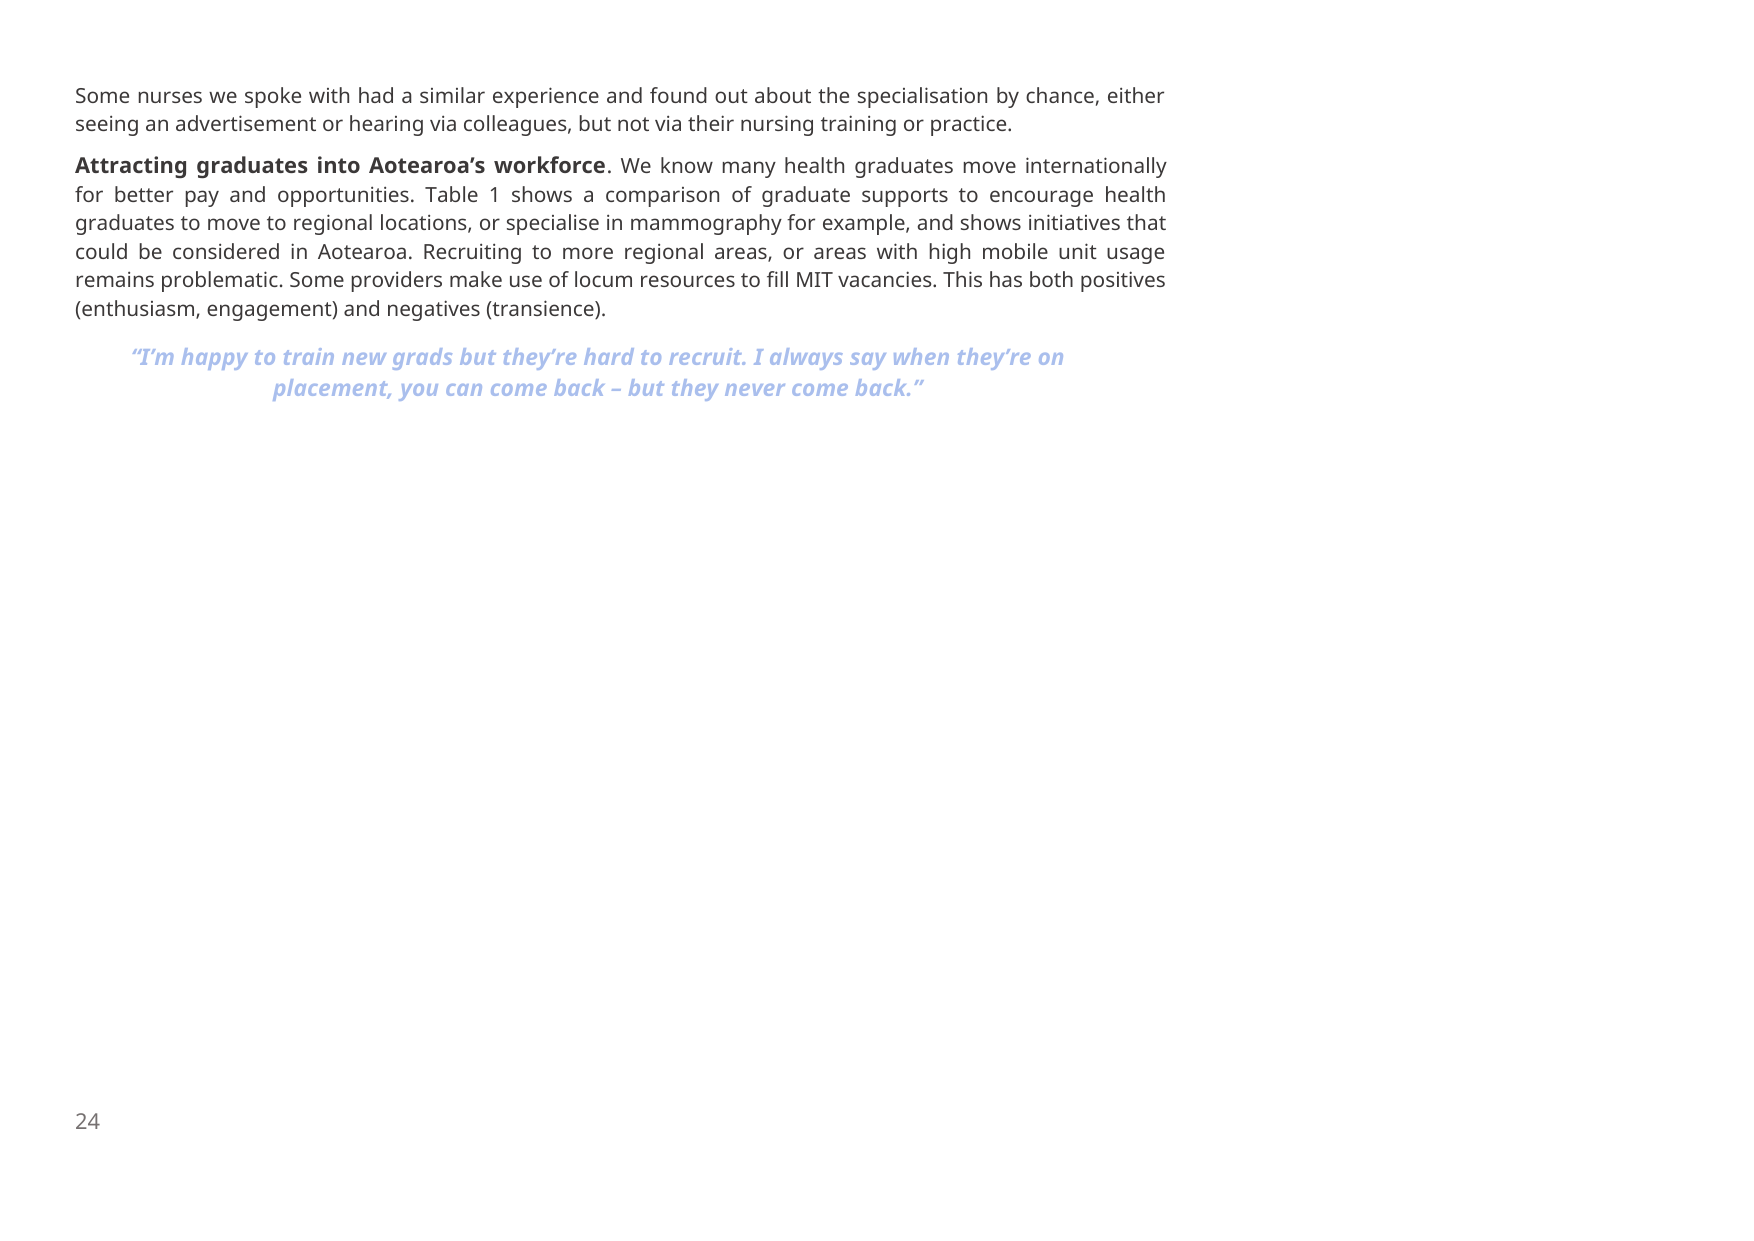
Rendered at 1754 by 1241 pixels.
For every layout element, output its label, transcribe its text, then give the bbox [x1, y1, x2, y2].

text Attracting graduates into Aotearoa’s workforce. We know many health graduates move internationally for better pay and opportunities. Table 1 shows a comparison of graduate supports to encourage health graduates to move to regional locations, or specialise in mammography for example, and shows initiatives that could be considered in Aotearoa. Recruiting to more regional areas, or areas with high mobile unit usage remains problematic. Some providers make use of locum resources to fill MIT vacancies. This has both positives (enthusiasm, engagement) and negatives (transience). [75, 150, 1167, 322]
text Some nurses we spoke with had a similar experience and found out about the specialisation by chance, either seeing an advertisement or hearing via colleagues, but not via their nursing training or practice. [75, 81, 1167, 138]
text “I’m happy to train new grads but they’re hard to recruit. I always say when they’re on placement, you can come back – but they never come back.” [119, 341, 1079, 403]
